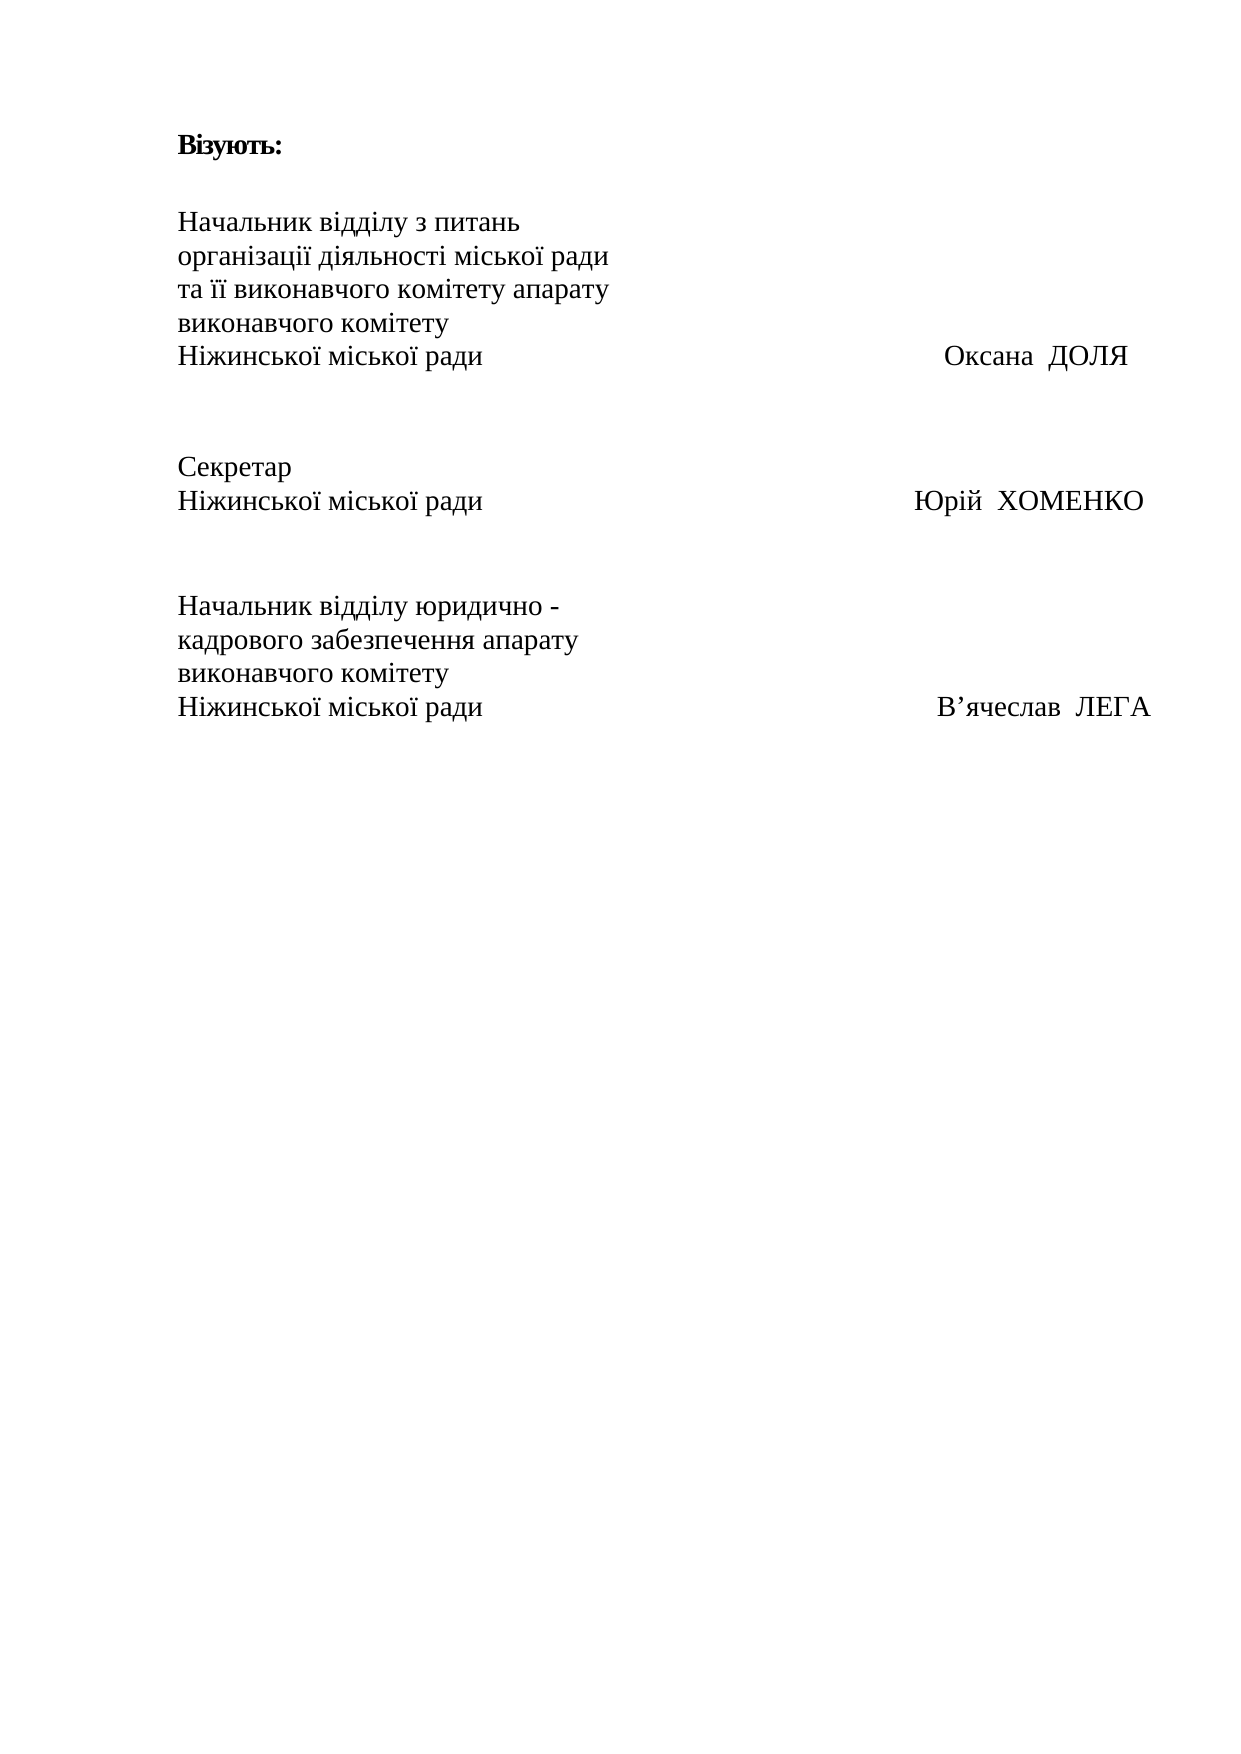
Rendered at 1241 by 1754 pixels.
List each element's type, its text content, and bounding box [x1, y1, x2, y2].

text виконавчого комітету [177, 655, 1152, 689]
text Ніжинської міської ради Оксана ДОЛЯ [177, 338, 1152, 372]
text Начальник відділу юридично - [177, 588, 1152, 622]
text Візують: [118, 127, 1152, 161]
text виконавчого комітету [177, 305, 1152, 338]
text Ніжинської міської ради Юрій ХОМЕНКО [177, 483, 1152, 516]
text організації діяльності міської ради [177, 238, 1152, 271]
text Секретар [177, 449, 1152, 483]
text Ніжинської міської ради В’ячеслав ЛЕГА [177, 689, 1152, 722]
text та її виконавчого комітету апарату [177, 271, 1152, 305]
text кадрового забезпечення апарату [177, 622, 1152, 655]
text Начальник відділу з питань [177, 204, 1152, 238]
